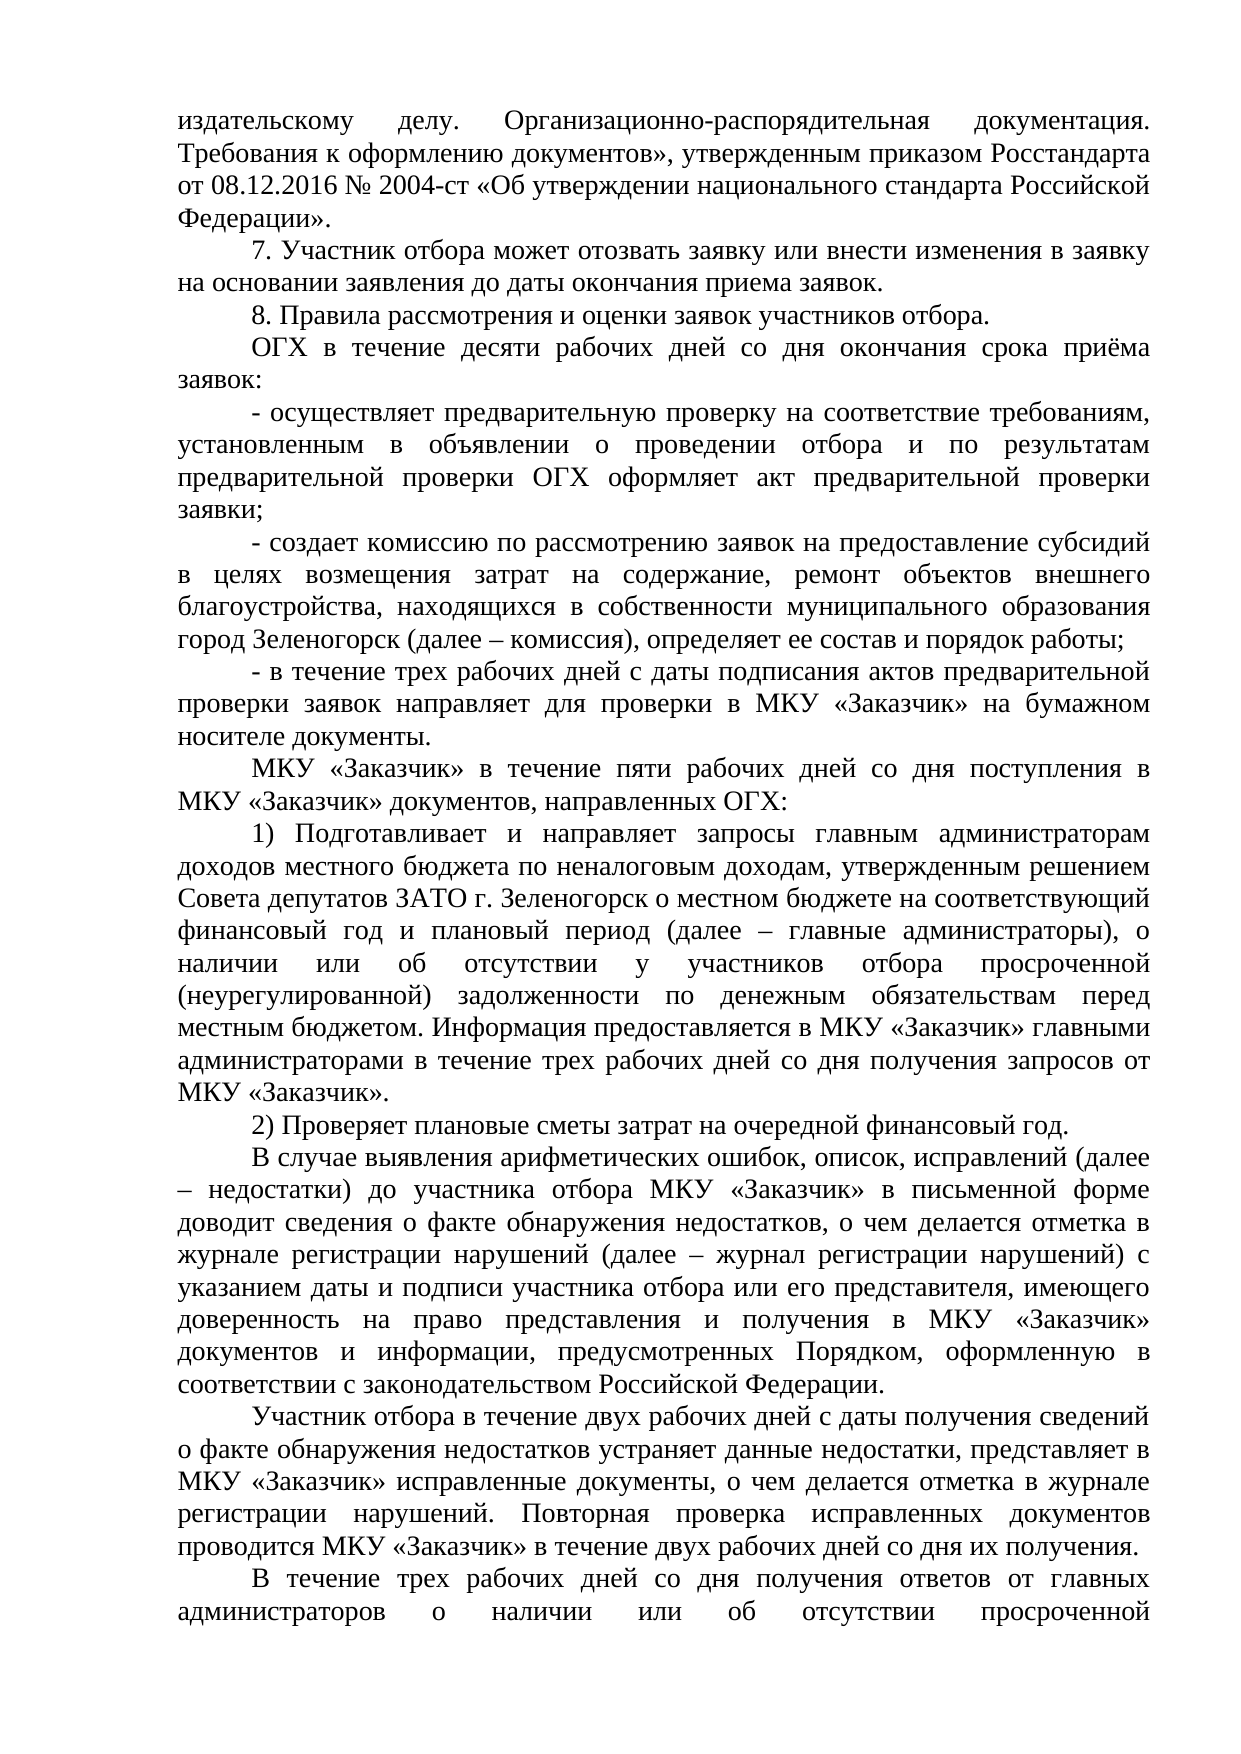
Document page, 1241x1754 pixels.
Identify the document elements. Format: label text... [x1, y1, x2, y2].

text 2) Проверяет плановые сметы затрат на очередной финансовый год. [177, 1108, 1151, 1140]
text 1) Подготавливает и направляет запросы главным администраторам доходов местного бюджета по неналоговым доходам, утвержденным решением Совета депутатов ЗАТО г. Зеленогорск о местном бюджете на соответствующий финансовый год и плановый период (далее – главные администраторы), о наличии или об отсутствии у участников отбора просроченной (неурегулированной) задолженности по денежным обязательствам перед местным бюджетом. Информация предоставляется в МКУ «Заказчик» главными администраторами в течение трех рабочих дней со дня получения запросов от МКУ «Заказчик». [177, 816, 1151, 1108]
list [177, 103, 1151, 233]
text 8. Правила рассмотрения и оценки заявок участников отбора. [177, 298, 1151, 330]
text - осуществляет предварительную проверку на соответствие требованиям, установленным в объявлении о проведении отбора и по результатам предварительной проверки ОГХ оформляет акт предварительной проверки заявки; [177, 395, 1151, 524]
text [177, 1561, 1151, 1626]
text Участник отбора в течение двух рабочих дней с даты получения сведений о факте обнаружения недостатков устраняет данные недостатки, представляет в МКУ «Заказчик» исправленные документы, о чем делается отметка в журнале регистрации нарушений. Повторная проверка исправленных документов проводится МКУ «Заказчик» в течение двух рабочих дней со дня их получения. [177, 1399, 1151, 1561]
text МКУ «Заказчик» в течение пяти рабочих дней со дня поступления в МКУ «Заказчик» документов, направленных ОГХ: [177, 751, 1151, 816]
text - создает комиссию по рассмотрению заявок на предоставление субсидий в целях возмещения затрат на содержание, ремонт объектов внешнего благоустройства, находящихся в собственности муниципального образования город Зеленогорск (далее – комиссия), определяет ее состав и порядок работы; [177, 524, 1151, 654]
text В случае выявления арифметических ошибок, описок, исправлений (далее – недостатки) до участника отбора МКУ «Заказчик» в письменной форме доводит сведения о факте обнаружения недостатков, о чем делается отметка в журнале регистрации нарушений (далее – журнал регистрации нарушений) с указанием даты и подписи участника отбора или его представителя, имеющего доверенность на право представления и получения в МКУ «Заказчик» документов и информации, предусмотренных Порядком, оформленную в соответствии с законодательством Российской Федерации. [177, 1140, 1151, 1399]
text 7. Участник отбора может отозвать заявку или внести изменения в заявку на основании заявления до даты окончания приема заявок. [177, 233, 1151, 298]
text - в течение трех рабочих дней с даты подписания актов предварительной проверки заявок направляет для проверки в МКУ «Заказчик» на бумажном носителе документы. [177, 654, 1151, 751]
text ОГХ в течение десяти рабочих дней со дня окончания срока приёма заявок: [177, 330, 1151, 395]
